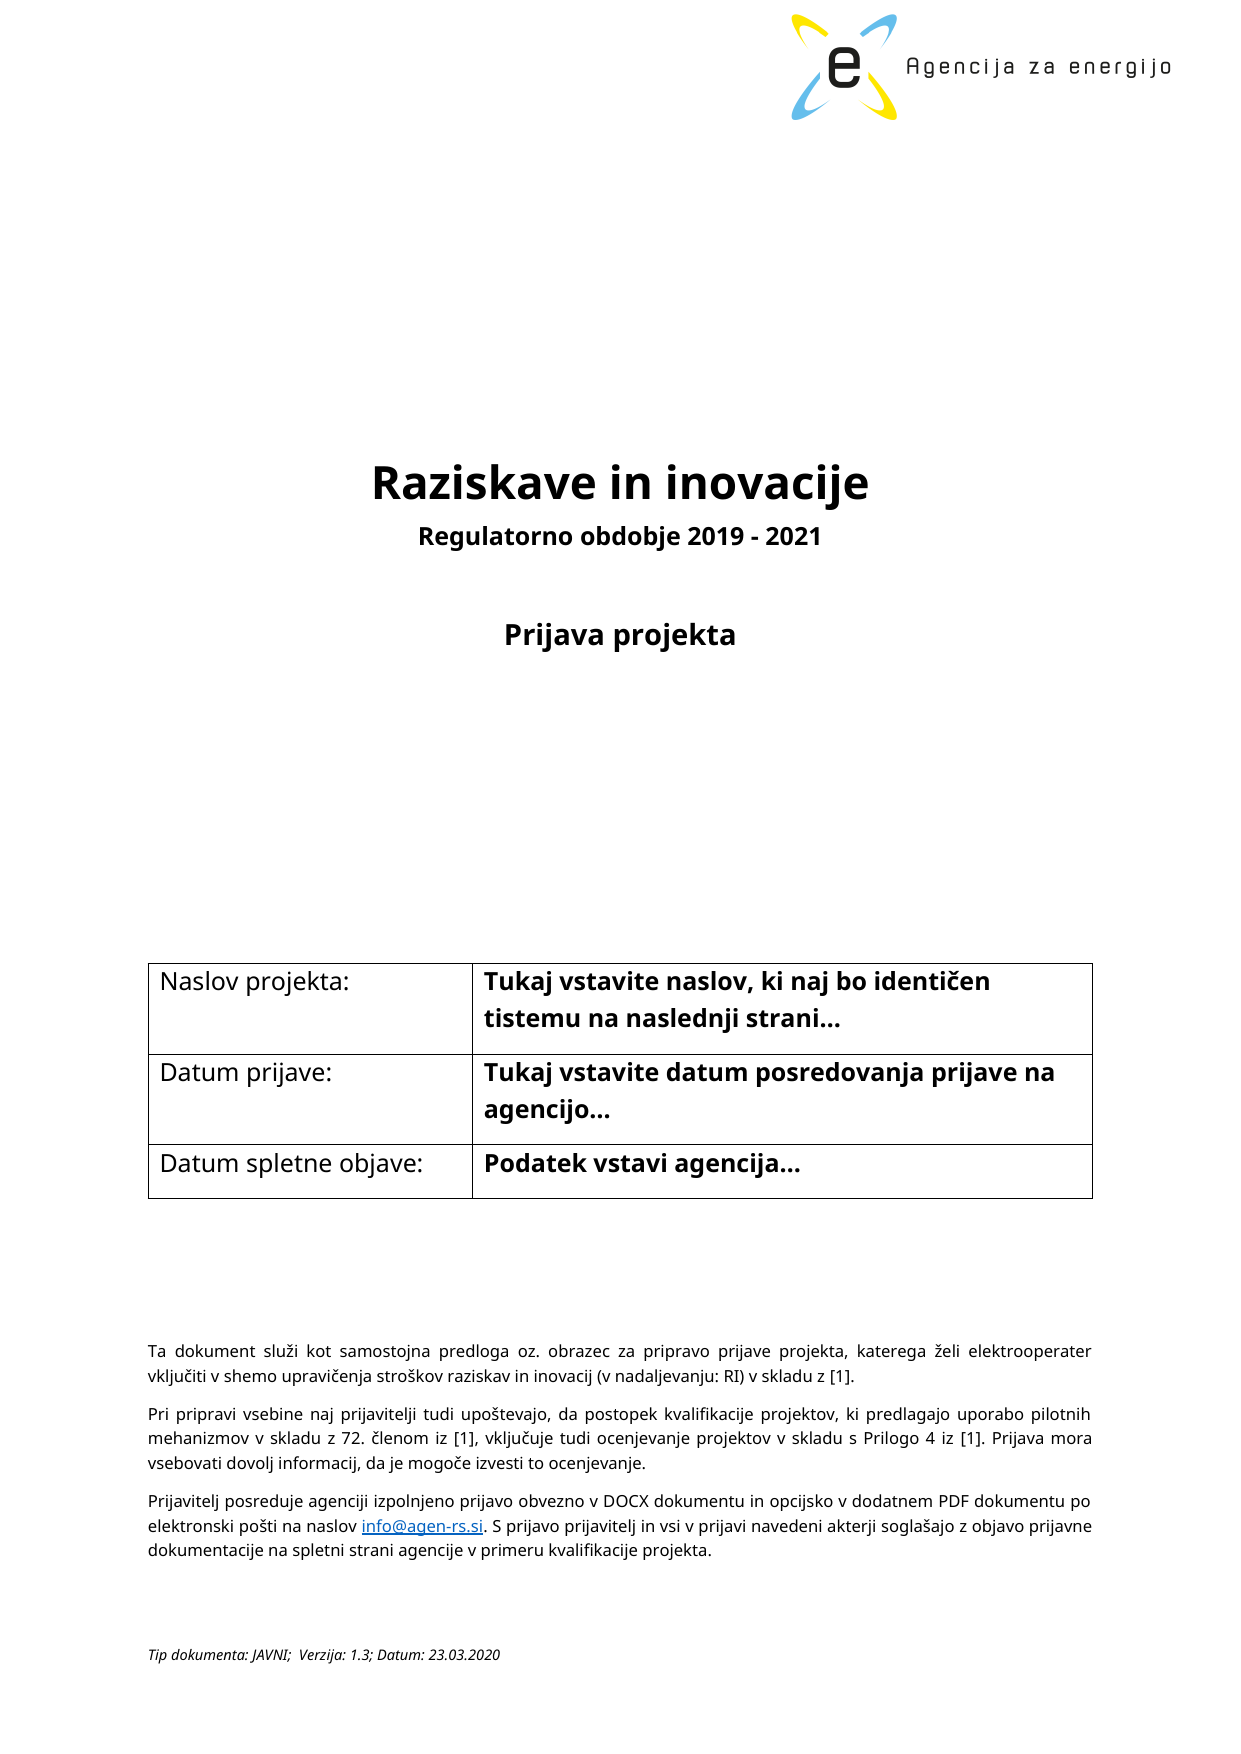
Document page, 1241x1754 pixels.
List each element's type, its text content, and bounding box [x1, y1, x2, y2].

table_header Naslov projekta: [149, 964, 472, 1054]
subtitle Raziskave in inovacije [148, 450, 1093, 512]
table_cell Datum spletne objave: [149, 1145, 472, 1198]
picture [790, 7, 1241, 121]
table_header Tukaj vstavite naslov, ki naj bo identičen tistemu na naslednji strani… [473, 964, 1092, 1054]
table_cell Datum prijave: [149, 1055, 472, 1144]
table_cell Tukaj vstavite datum posredovanja prijave na agencijo… [473, 1055, 1092, 1144]
text Prijavitelj posreduje agenciji izpolnjeno prijavo obvezno v DOCX dokumentu in opcijsko v dodatnem PDF dokumentu po elektronski pošti na naslov info@agen-rs.si. S prijavo prijavitelj in vsi v prijavi navedeni akterji soglašajo z objavo prijavne dokumentacije na spletni strani agencije v primeru kvalifikacije projekta. [148, 1489, 1093, 1562]
table_cell Podatek vstavi agencija… [473, 1145, 1092, 1198]
subtitle Prijava projekta [148, 614, 1093, 654]
text Regulatorno obdobje 2019 - 2021 [148, 519, 1093, 553]
text Ta dokument služi kot samostojna predloga oz. obrazec za pripravo prijave projekta, katerega želi elektrooperater vključiti v shemo upravičenja stroškov raziskav in inovacij (v nadaljevanju: RI) v skladu z [1]. [148, 1340, 1093, 1387]
text Pri pripravi vsebine naj prijavitelji tudi upoštevajo, da postopek kvalifikacije projektov, ki predlagajo uporabo pilotnih mehanizmov v skladu z 72. členom iz [1], vključuje tudi ocenjevanje projektov v skladu s Prilogo 4 iz [1]. Prijava mora vsebovati dovolj informacij, da je mogoče izvesti to ocenjevanje. [148, 1402, 1093, 1474]
